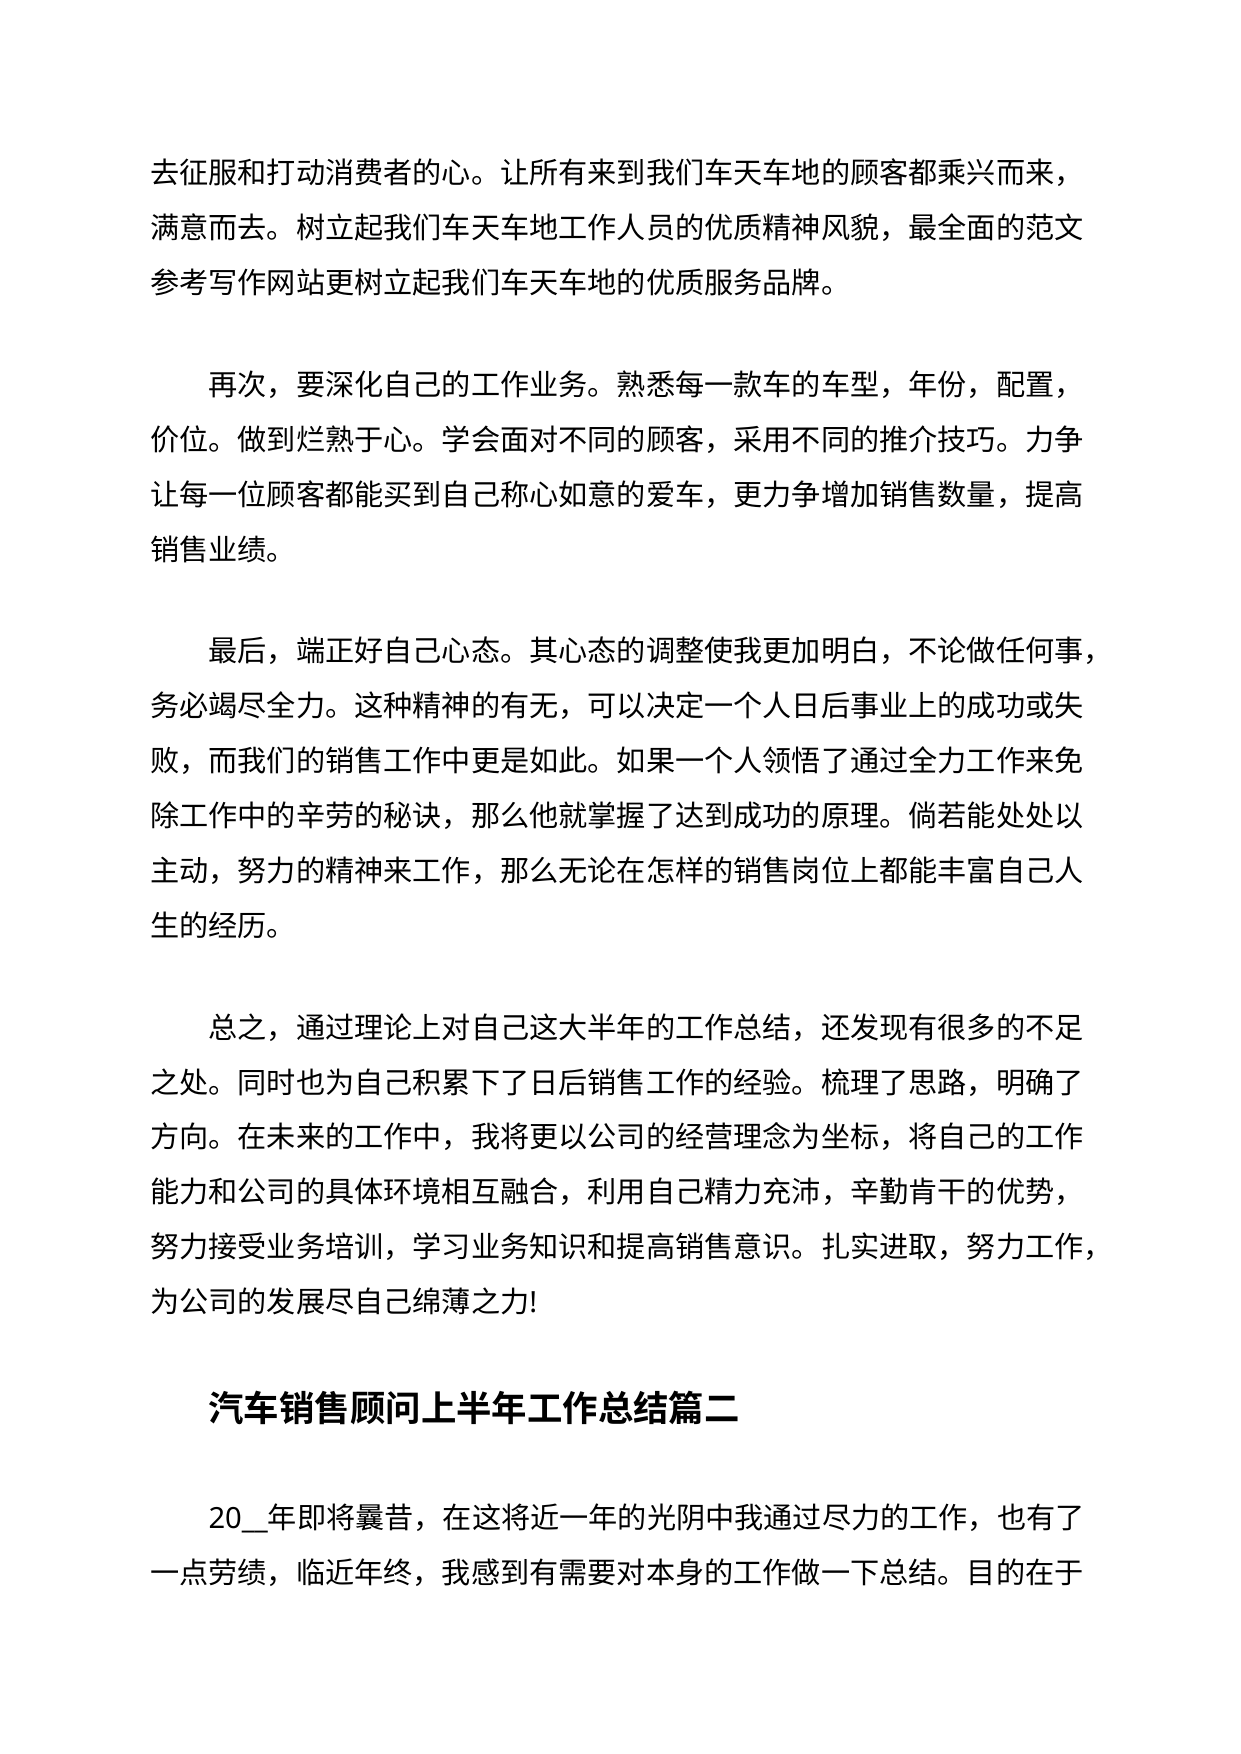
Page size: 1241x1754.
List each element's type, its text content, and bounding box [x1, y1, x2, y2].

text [150, 150, 1090, 302]
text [150, 1494, 1090, 1591]
text 再次，要深化自己的工作业务。熟悉每一款车的车型，年份，配置，价位。做到烂熟于心。学会面对不同的顾客，采用不同的推介技巧。力争让每一位顾客都能买到自己称心如意的爱车，更力争增加销售数量，提高销售业绩。 [150, 362, 1090, 568]
text 总之，通过理论上对自己这大半年的工作总结，还发现有很多的不足之处。同时也为自己积累下了日后销售工作的经验。梳理了思路，明确了方向。在未来的工作中，我将更以公司的经营理念为坐标，将自己的工作能力和公司的具体环境相互融合，利用自己精力充沛，辛勤肯干的优势，努力接受业务培训，学习业务知识和提高销售意识。扎实进取，努力工作，为公司的发展尽自己绵薄之力! [150, 1004, 1090, 1321]
text 汽车销售顾问上半年工作总结篇二 [150, 1381, 1090, 1432]
text 最后，端正好自己心态。其心态的调整使我更加明白，不论做任何事，务必竭尽全力。这种精神的有无，可以决定一个人日后事业上的成功或失败，而我们的销售工作中更是如此。如果一个人领悟了通过全力工作来免除工作中的辛劳的秘诀，那么他就掌握了达到成功的原理。倘若能处处以主动，努力的精神来工作，那么无论在怎样的销售岗位上都能丰富自己人生的经历。 [150, 628, 1090, 945]
